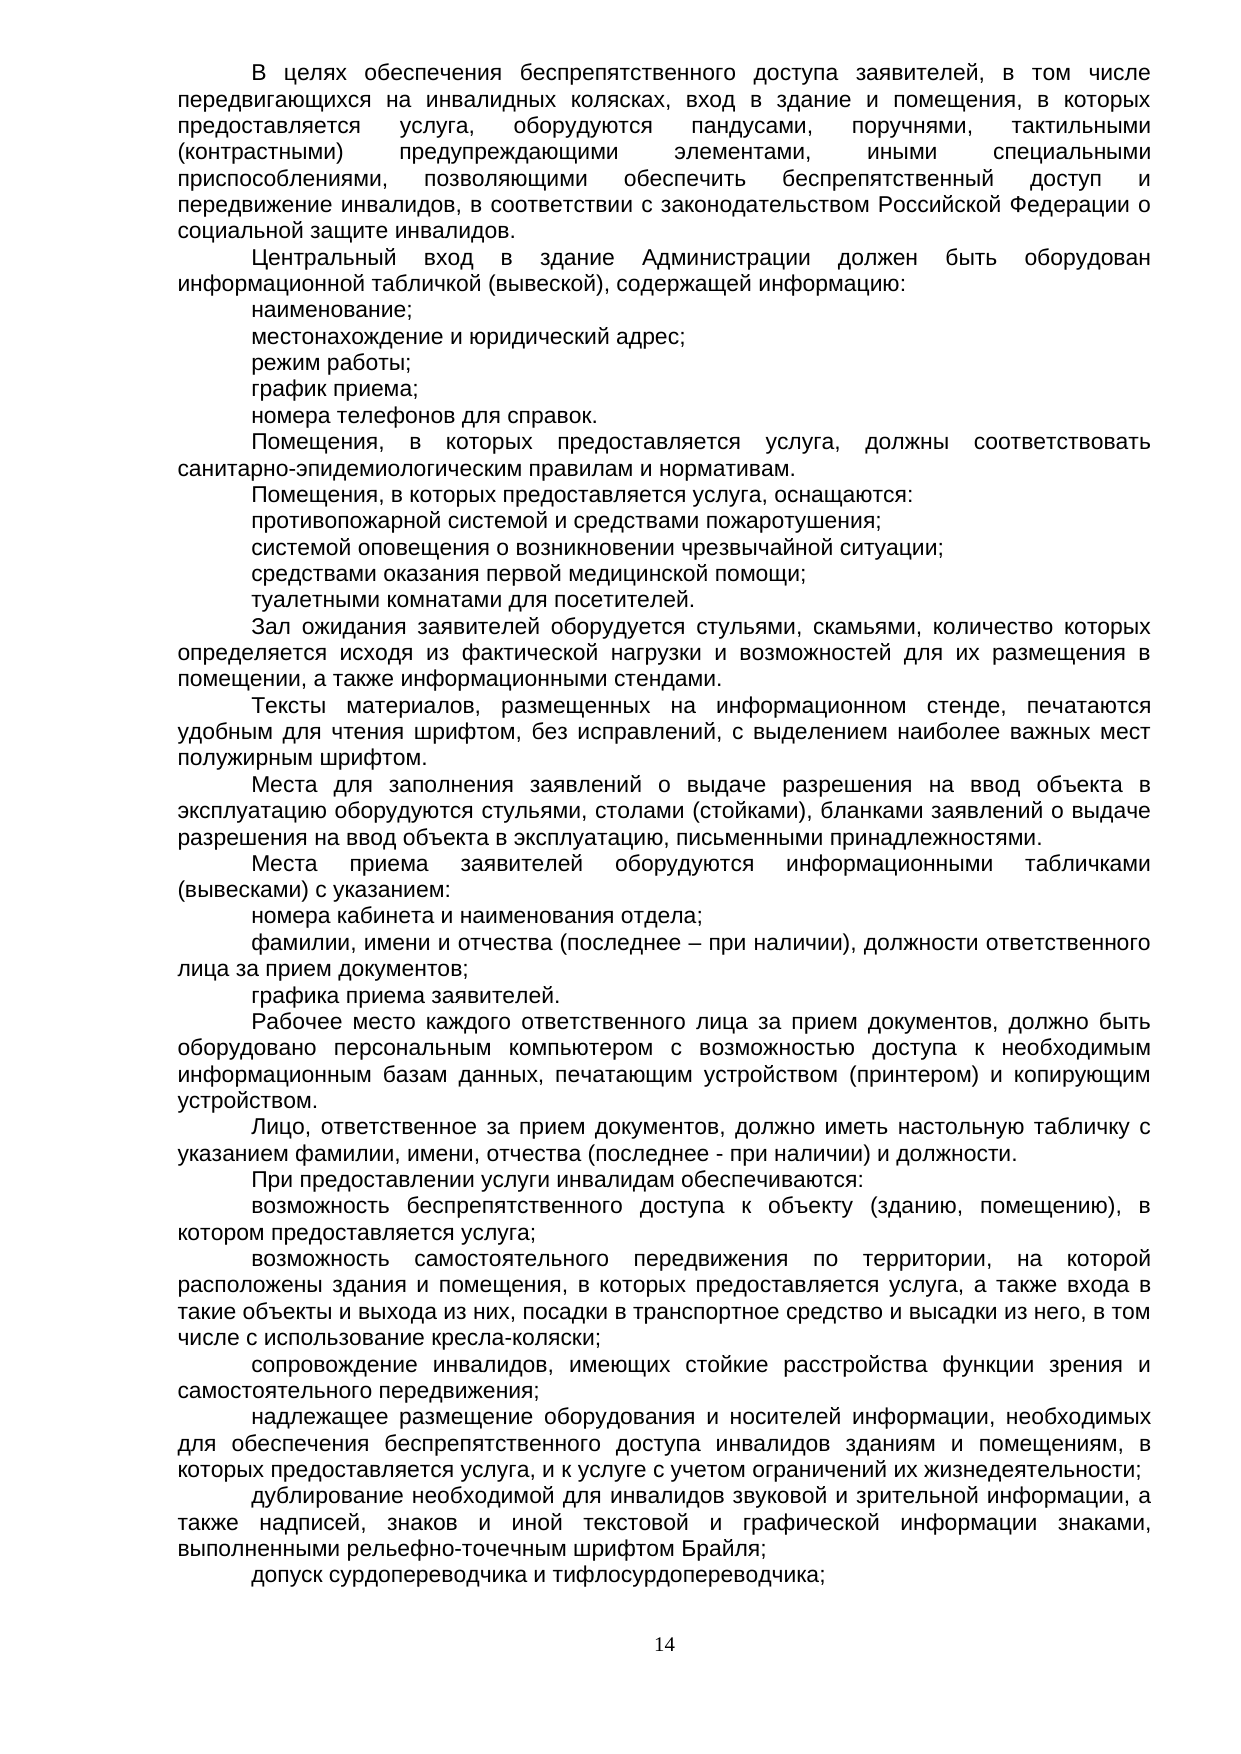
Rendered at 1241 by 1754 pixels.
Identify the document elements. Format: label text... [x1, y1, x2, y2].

text Рабочее место каждого ответственного лица за прием документов, должно быть оборудовано персональным компьютером с возможностью доступа к необходимым информационным базам данных, печатающим устройством (принтером) и копирующим устройством. [177, 1008, 1152, 1113]
text фамилии, имени и отчества (последнее – при наличии), должности ответственного лица за прием документов; [177, 929, 1152, 982]
text средствами оказания первой медицинской помощи; [177, 560, 1152, 586]
text надлежащее размещение оборудования и носителей информации, необходимых для обеспечения беспрепятственного доступа инвалидов зданиям и помещениям, в которых предоставляется услуга, и к услуге с учетом ограничений их жизнедеятельности; [177, 1403, 1152, 1482]
text наименование; [177, 296, 1152, 323]
text графика приема заявителей. [177, 982, 1152, 1008]
text возможность самостоятельного передвижения по территории, на которой расположены здания и помещения, в которых предоставляется услуга, а также входа в такие объекты и выхода из них, посадки в транспортное средство и высадки из него, в том числе с использование кресла-коляски; [177, 1245, 1152, 1351]
text Места приема заявителей оборудуются информационными табличками (вывесками) с указанием: [177, 850, 1152, 902]
text режим работы; [177, 349, 1152, 375]
text При предоставлении услуги инвалидам обеспечиваются: [177, 1166, 1152, 1192]
text Тексты материалов, размещенных на информационном стенде, печатаются удобным для чтения шрифтом, без исправлений, с выделением наиболее важных мест полужирным шрифтом. [177, 692, 1152, 771]
text В целях обеспечения беспрепятственного доступа заявителей, в том числе передвигающихся на инвалидных колясках, вход в здание и помещения, в которых предоставляется услуга, оборудуются пандусами, поручнями, тактильными (контрастными) предупреждающими элементами, иными специальными приспособлениями, позволяющими обеспечить беспрепятственный доступ и передвижение инвалидов, в соответствии с законодательством Российской Федерации о социальной защите инвалидов. [177, 59, 1152, 244]
text системой оповещения о возникновении чрезвычайной ситуации; [177, 533, 1152, 560]
text Помещения, в которых предоставляется услуга, оснащаются: [177, 481, 1152, 507]
text противопожарной системой и средствами пожаротушения; [177, 507, 1152, 533]
text Места для заполнения заявлений о выдаче разрешения на ввод объекта в эксплуатацию оборудуются стульями, столами (стойками), бланками заявлений о выдаче разрешения на ввод объекта в эксплуатацию, письменными принадлежностями. [177, 771, 1152, 850]
text номера кабинета и наименования отдела; [177, 902, 1152, 929]
text Помещения, в которых предоставляется услуга, должны соответствовать санитарно-эпидемиологическим правилам и нормативам. [177, 428, 1152, 481]
text сопровождение инвалидов, имеющих стойкие расстройства функции зрения и самостоятельного передвижения; [177, 1351, 1152, 1403]
text Центральный вход в здание Администрации должен быть оборудован информационной табличкой (вывеской), содержащей информацию: [177, 244, 1152, 296]
text допуск сурдопереводчика и тифлосурдопереводчика; [177, 1561, 1152, 1588]
text Зал ожидания заявителей оборудуется стульями, скамьями, количество которых определяется исходя из фактической нагрузки и возможностей для их размещения в помещении, а также информационными стендами. [177, 613, 1152, 692]
text номера телефонов для справок. [177, 402, 1152, 428]
text туалетными комнатами для посетителей. [177, 586, 1152, 613]
text местонахождение и юридический адрес; [177, 323, 1152, 349]
text Лицо, ответственное за прием документов, должно иметь настольную табличку с указанием фамилии, имени, отчества (последнее - при наличии) и должности. [177, 1113, 1152, 1166]
text график приема; [177, 375, 1152, 402]
text возможность беспрепятственного доступа к объекту (зданию, помещению), в котором предоставляется услуга; [177, 1192, 1152, 1245]
text дублирование необходимой для инвалидов звуковой и зрительной информации, а также надписей, знаков и иной текстовой и графической информации знаками, выполненными рельефно-точечным шрифтом Брайля; [177, 1482, 1152, 1561]
